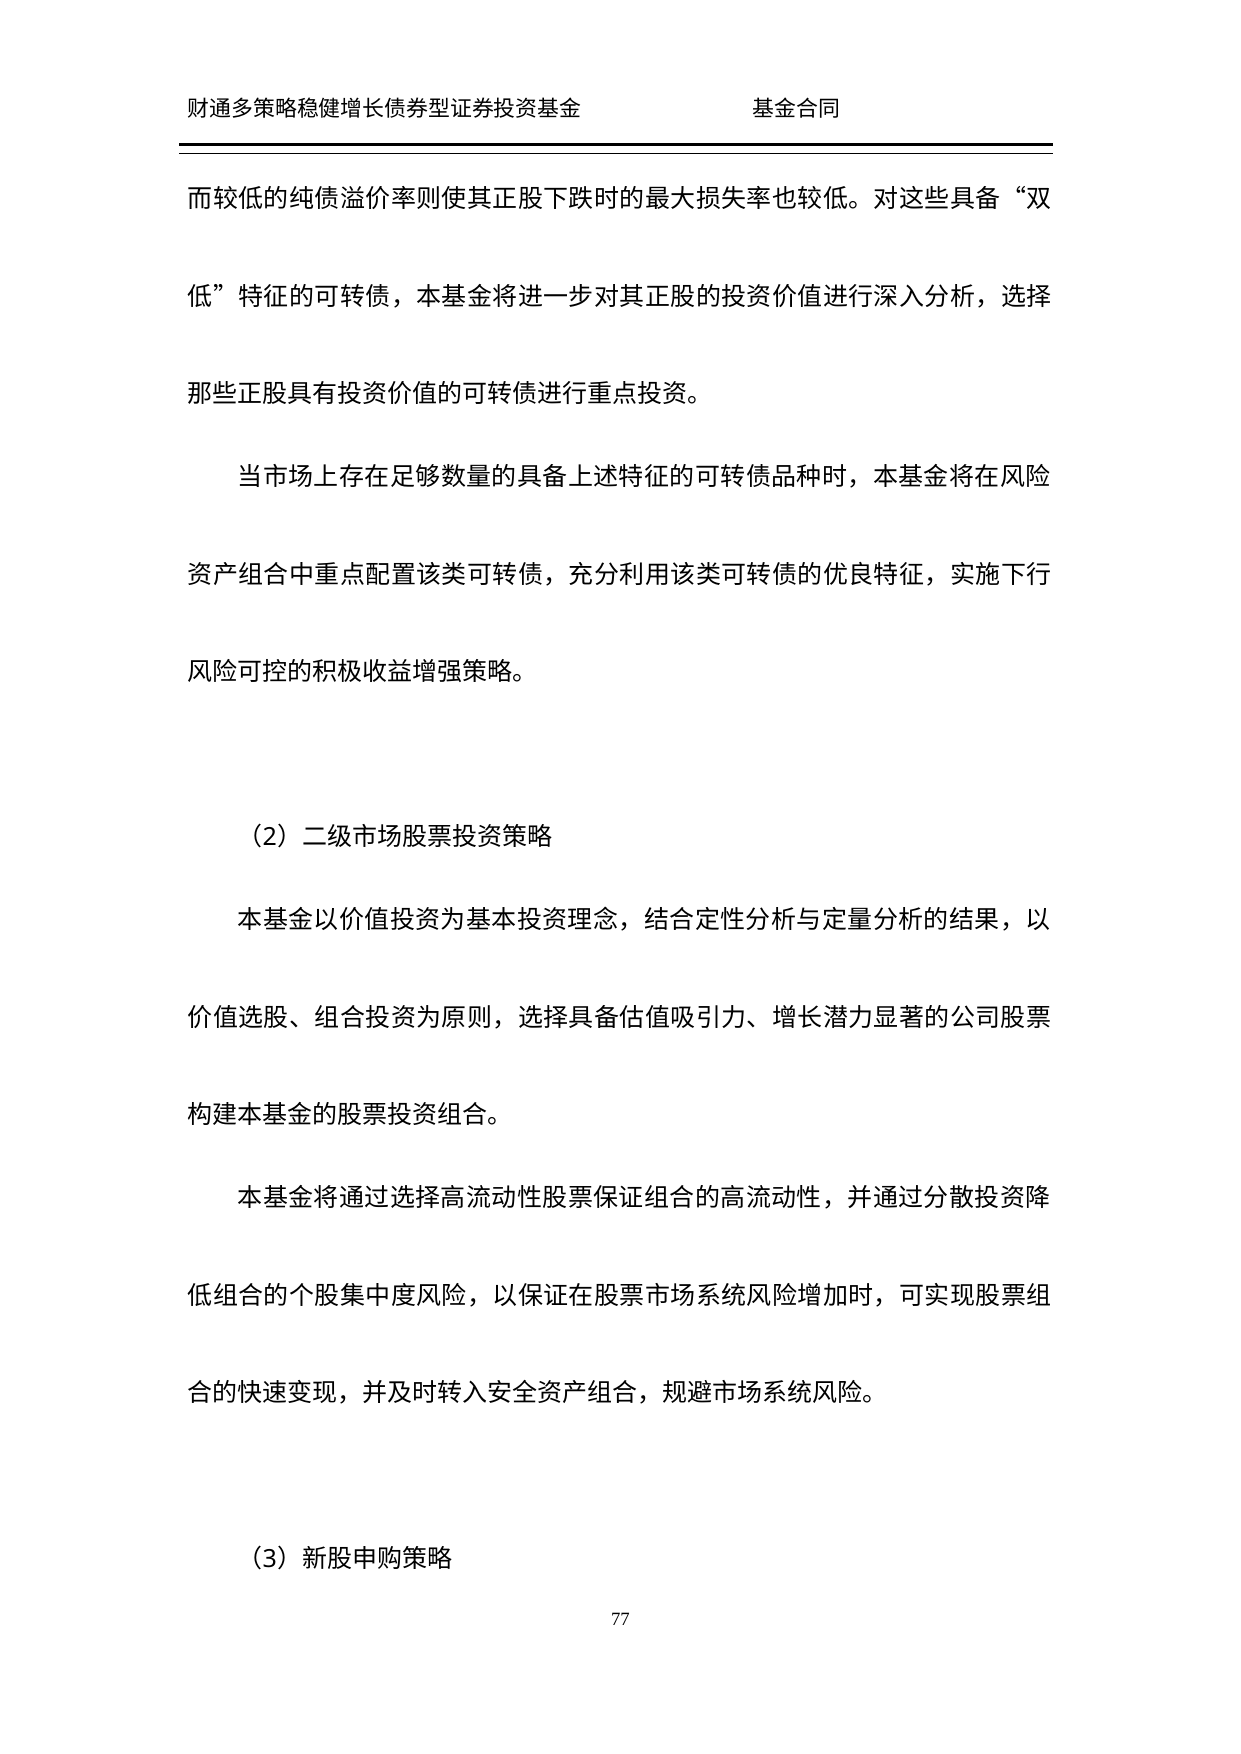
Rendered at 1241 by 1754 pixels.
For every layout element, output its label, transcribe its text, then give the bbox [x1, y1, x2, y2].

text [187, 164, 1053, 424]
text （3）新股申购策略 [187, 1524, 1053, 1589]
text 本基金以价值投资为基本投资理念，结合定性分析与定量分析的结果，以价值选股、组合投资为原则，选择具备估值吸引力、增长潜力显著的公司股票构建本基金的股票投资组合。 [187, 885, 1053, 1145]
text （2）二级市场股票投资策略 [187, 802, 1053, 867]
text 本基金将通过选择高流动性股票保证组合的高流动性，并通过分散投资降低组合的个股集中度风险，以保证在股票市场系统风险增加时，可实现股票组合的快速变现，并及时转入安全资产组合，规避市场系统风险。 [187, 1163, 1053, 1423]
text 当市场上存在足够数量的具备上述特征的可转债品种时，本基金将在风险资产组合中重点配置该类可转债，充分利用该类可转债的优良特征，实施下行风险可控的积极收益增强策略。 [187, 442, 1053, 702]
